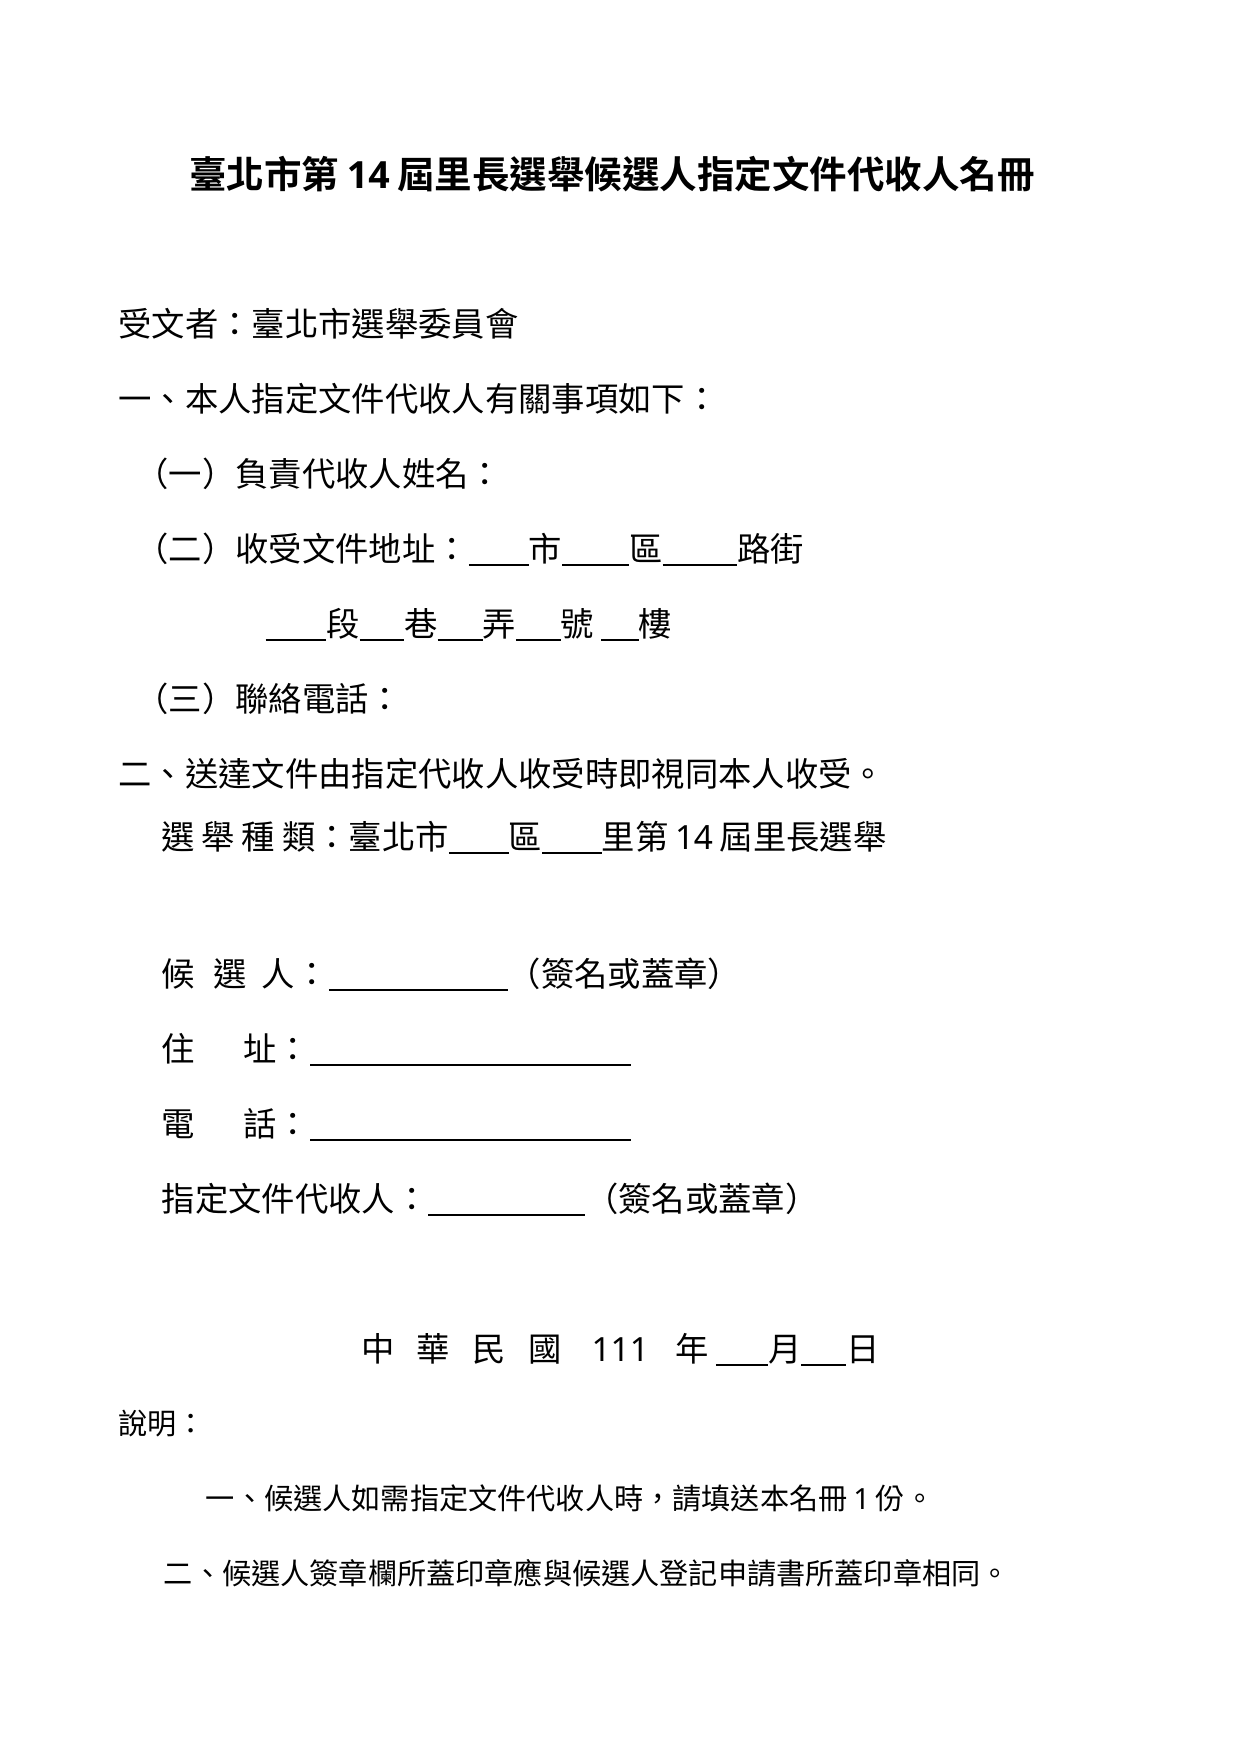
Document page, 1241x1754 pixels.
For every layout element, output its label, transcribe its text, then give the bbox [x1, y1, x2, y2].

text 二、送達文件由指定代收人收受時即視同本人收受。 [118, 734, 1122, 809]
text 受文者：臺北市選舉委員會 [118, 284, 1122, 359]
text （三）聯絡電話： [118, 659, 1122, 734]
text 二、候選人簽章欄所蓋印章應與候選人登記申請書所蓋印章相同。 [118, 1534, 1122, 1609]
text 一、本人指定文件代收人有關事項如下： [118, 359, 1122, 434]
text 說明： [118, 1384, 1122, 1459]
text 候 選 人： （簽名或蓋章） [118, 934, 1122, 1009]
text 住 址： [118, 1009, 1122, 1084]
text 中 華 民 國 111 年 月 日 [118, 1309, 1122, 1384]
text 段 巷 弄 號 樓 [118, 584, 1122, 659]
text 電 話： [118, 1084, 1122, 1159]
text 選 舉 種 類：臺北市 區 里第14屆里長選舉 [118, 809, 1122, 859]
text 臺北市第14屆里長選舉候選人指定文件代收人名冊 [101, 134, 1122, 209]
text 一、候選人如需指定文件代收人時，請填送本名冊1份。 [118, 1459, 1122, 1534]
text （二）收受文件地址： 市 區 路街 [118, 509, 1122, 584]
text （一）負責代收人姓名： [118, 434, 1122, 509]
text 指定文件代收人： （簽名或蓋章） [118, 1159, 1122, 1234]
